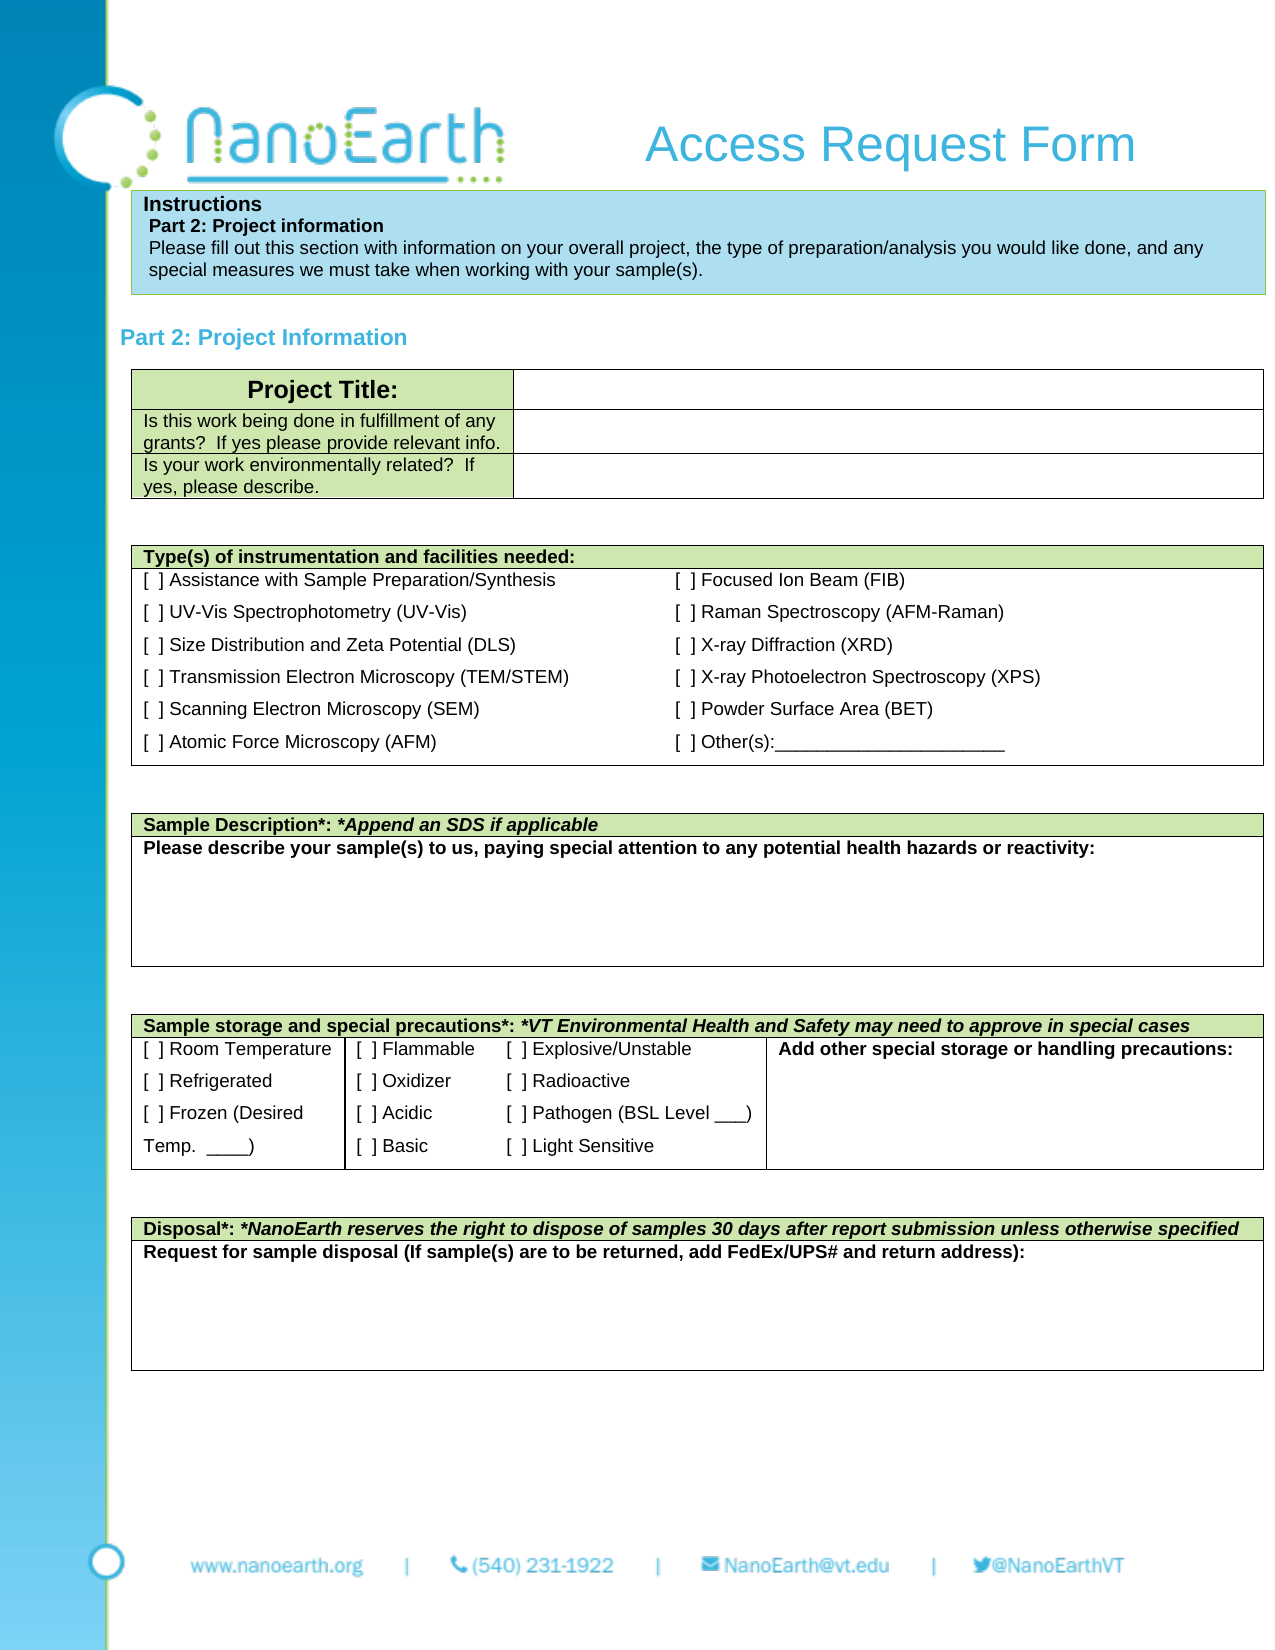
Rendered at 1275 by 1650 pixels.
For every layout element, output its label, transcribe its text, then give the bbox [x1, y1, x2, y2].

table_cell [ ] Room Temperature [ ] Refrigerated [ ] Frozen (Desired Temp. ____) [132, 1038, 344, 1169]
table_cell [ ] Focused Ion Beam (FIB) [ ] Raman Spectroscopy (AFM-Raman) [ ] X-ray Diffraction (XRD) [ ] X-ray Photoelectron Spectroscopy (XPS) [ ] Powder Surface Area (BET) [ ] Other(s):______________________ [664, 569, 1263, 765]
table_cell Is your work environmentally related? If yes, please describe. [132, 454, 513, 497]
table_cell Instructions Part 2: Project information Please fill out this section with information on your overall project, the type of preparation/analysis you would like done, and any special measures we must take when working with your sample(s). [132, 191, 1265, 294]
table_cell [ ] Assistance with Sample Preparation/Synthesis [ ] UV-Vis Spectrophotometry (UV-Vis) [ ] Size Distribution and Zeta Potential (DLS) [ ] Transmission Electron Microscopy (TEM/STEM) [ ] Scanning Electron Microscopy (SEM) [ ] Atomic Force Microscopy (AFM) [132, 569, 664, 765]
table_header Project Title: [132, 370, 513, 409]
table_cell [514, 454, 1263, 497]
table_header Sample Description*: *Append an SDS if applicable [132, 814, 1263, 836]
table_cell [514, 410, 1263, 453]
table_cell Add other special storage or handling precautions: [767, 1038, 1263, 1169]
table_header Sample storage and special precautions*: *VT Environmental Health and Safety may need to approve in special cases [132, 1015, 1263, 1037]
table_cell [ ] Explosive/Unstable [ ] Radioactive [ ] Pathogen (BSL Level ___) [ ] Light Sensitive [495, 1038, 766, 1169]
table_cell Request for sample disposal (If sample(s) are to be returned, add FedEx/UPS# and return address): [132, 1241, 1263, 1370]
table_header [514, 370, 1263, 409]
text Part 2: Project Information [120, 295, 1215, 350]
table_header Disposal*: *NanoEarth reserves the right to dispose of samples 30 days after report submission unless otherwise specified [132, 1218, 1263, 1240]
table_cell Is this work being done in fulfillment of any grants? If yes please provide relevant info. [132, 410, 513, 453]
table_cell Please describe your sample(s) to us, paying special attention to any potential health hazards or reactivity: [132, 837, 1263, 966]
table_header Type(s) of instrumentation and facilities needed: [132, 546, 1263, 568]
table_cell [ ] Flammable [ ] Oxidizer [ ] Acidic [ ] Basic [346, 1038, 495, 1169]
